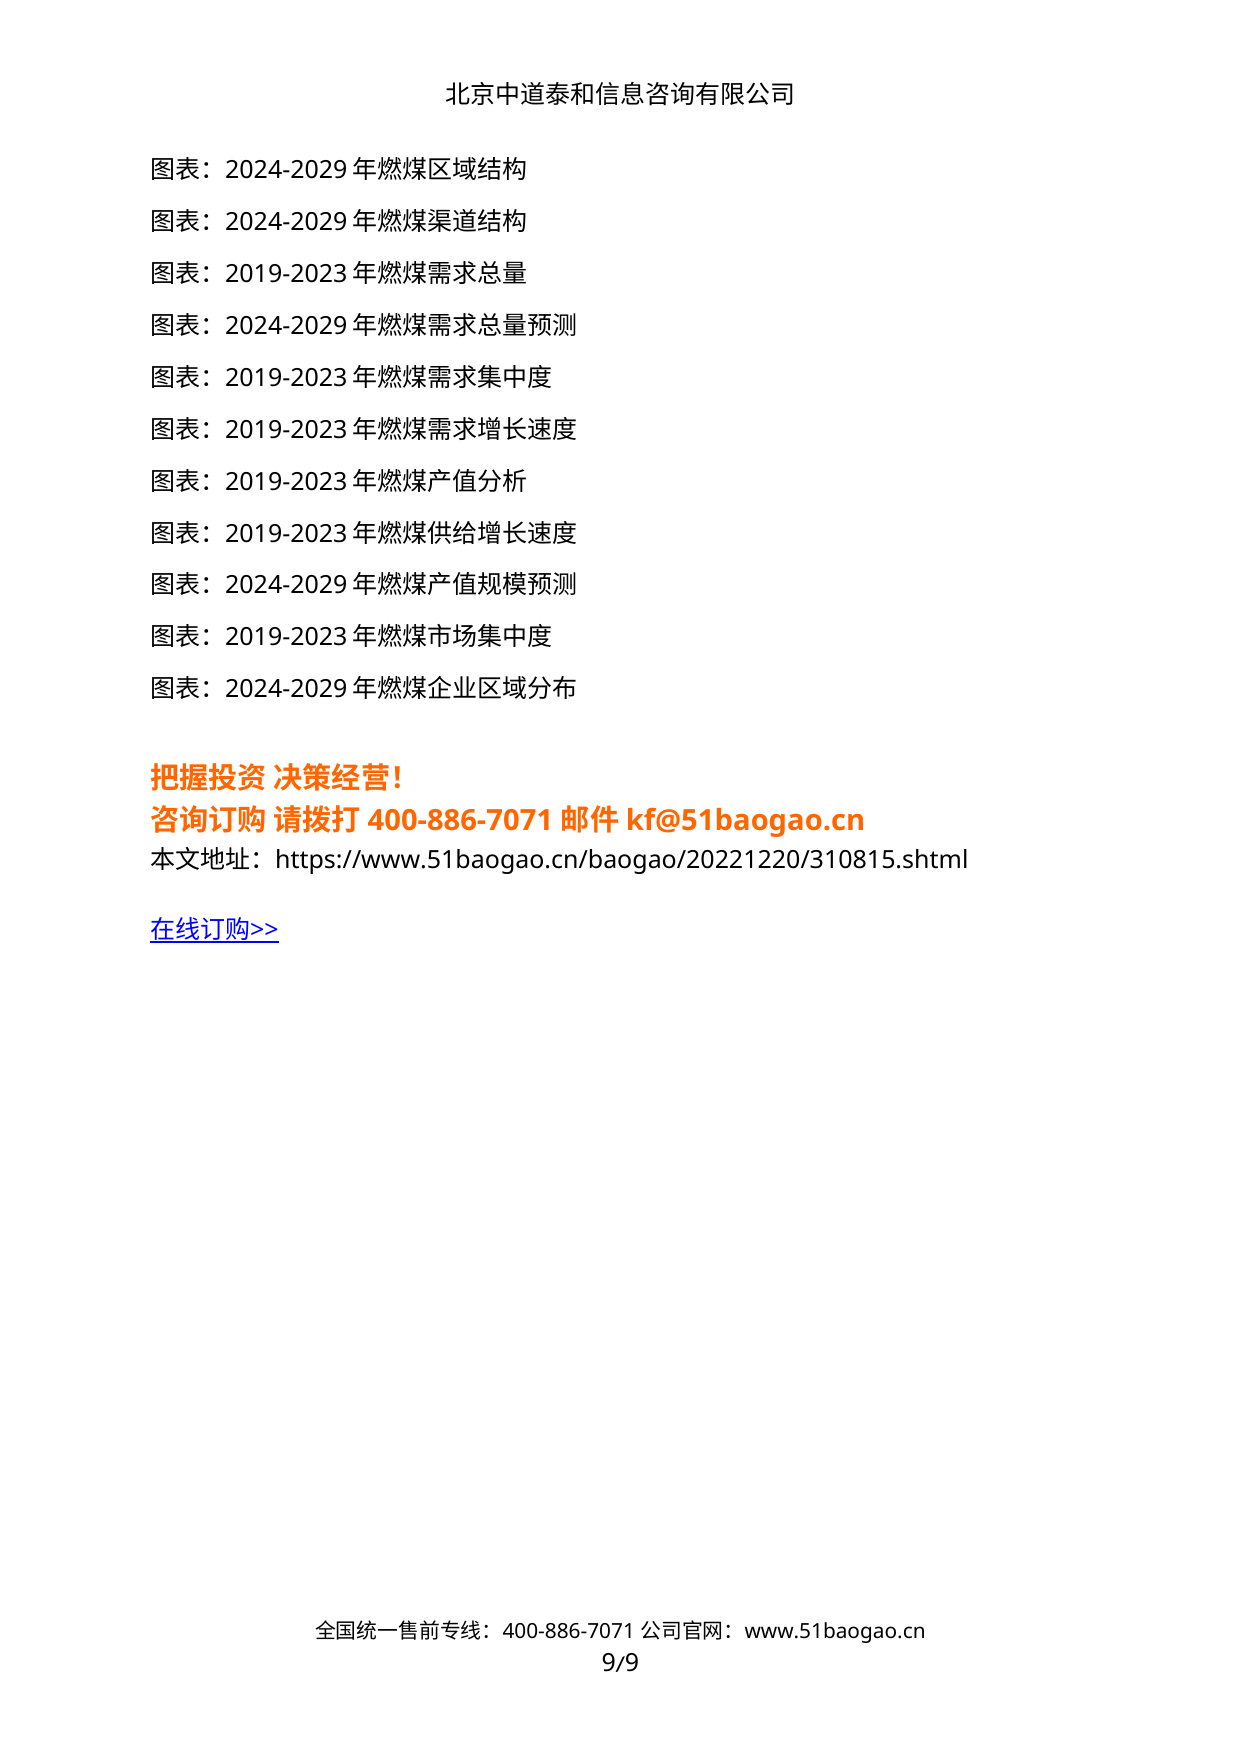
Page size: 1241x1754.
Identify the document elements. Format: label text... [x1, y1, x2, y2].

text 把握投资 决策经营！咨询订购 请拨打 400-886-7071 邮件 kf@51baogao.cn本文地址：https://www.51baogao.cn/baogao/20221220/310815.shtml [150, 721, 1090, 876]
text 在线订购>> [150, 876, 1090, 946]
text 图表：2019-2023年燃煤需求集中度 [150, 357, 1090, 394]
text 图表：2019-2023年燃煤需求总量 [150, 254, 1090, 290]
text 图表：2019-2023年燃煤产值分析 [150, 461, 1090, 497]
text 图表：2024-2029年燃煤产值规模预测 [150, 565, 1090, 601]
text 图表：2019-2023年燃煤需求增长速度 [150, 409, 1090, 446]
text 图表：2024-2029年燃煤区域结构 [150, 150, 1090, 186]
text 图表：2019-2023年燃煤市场集中度 [150, 617, 1090, 653]
text 图表：2024-2029年燃煤需求总量预测 [150, 306, 1090, 342]
text 图表：2019-2023年燃煤供给增长速度 [150, 513, 1090, 549]
text 图表：2024-2029年燃煤渠道结构 [150, 202, 1090, 238]
text 图表：2024-2029年燃煤企业区域分布 [150, 669, 1090, 705]
